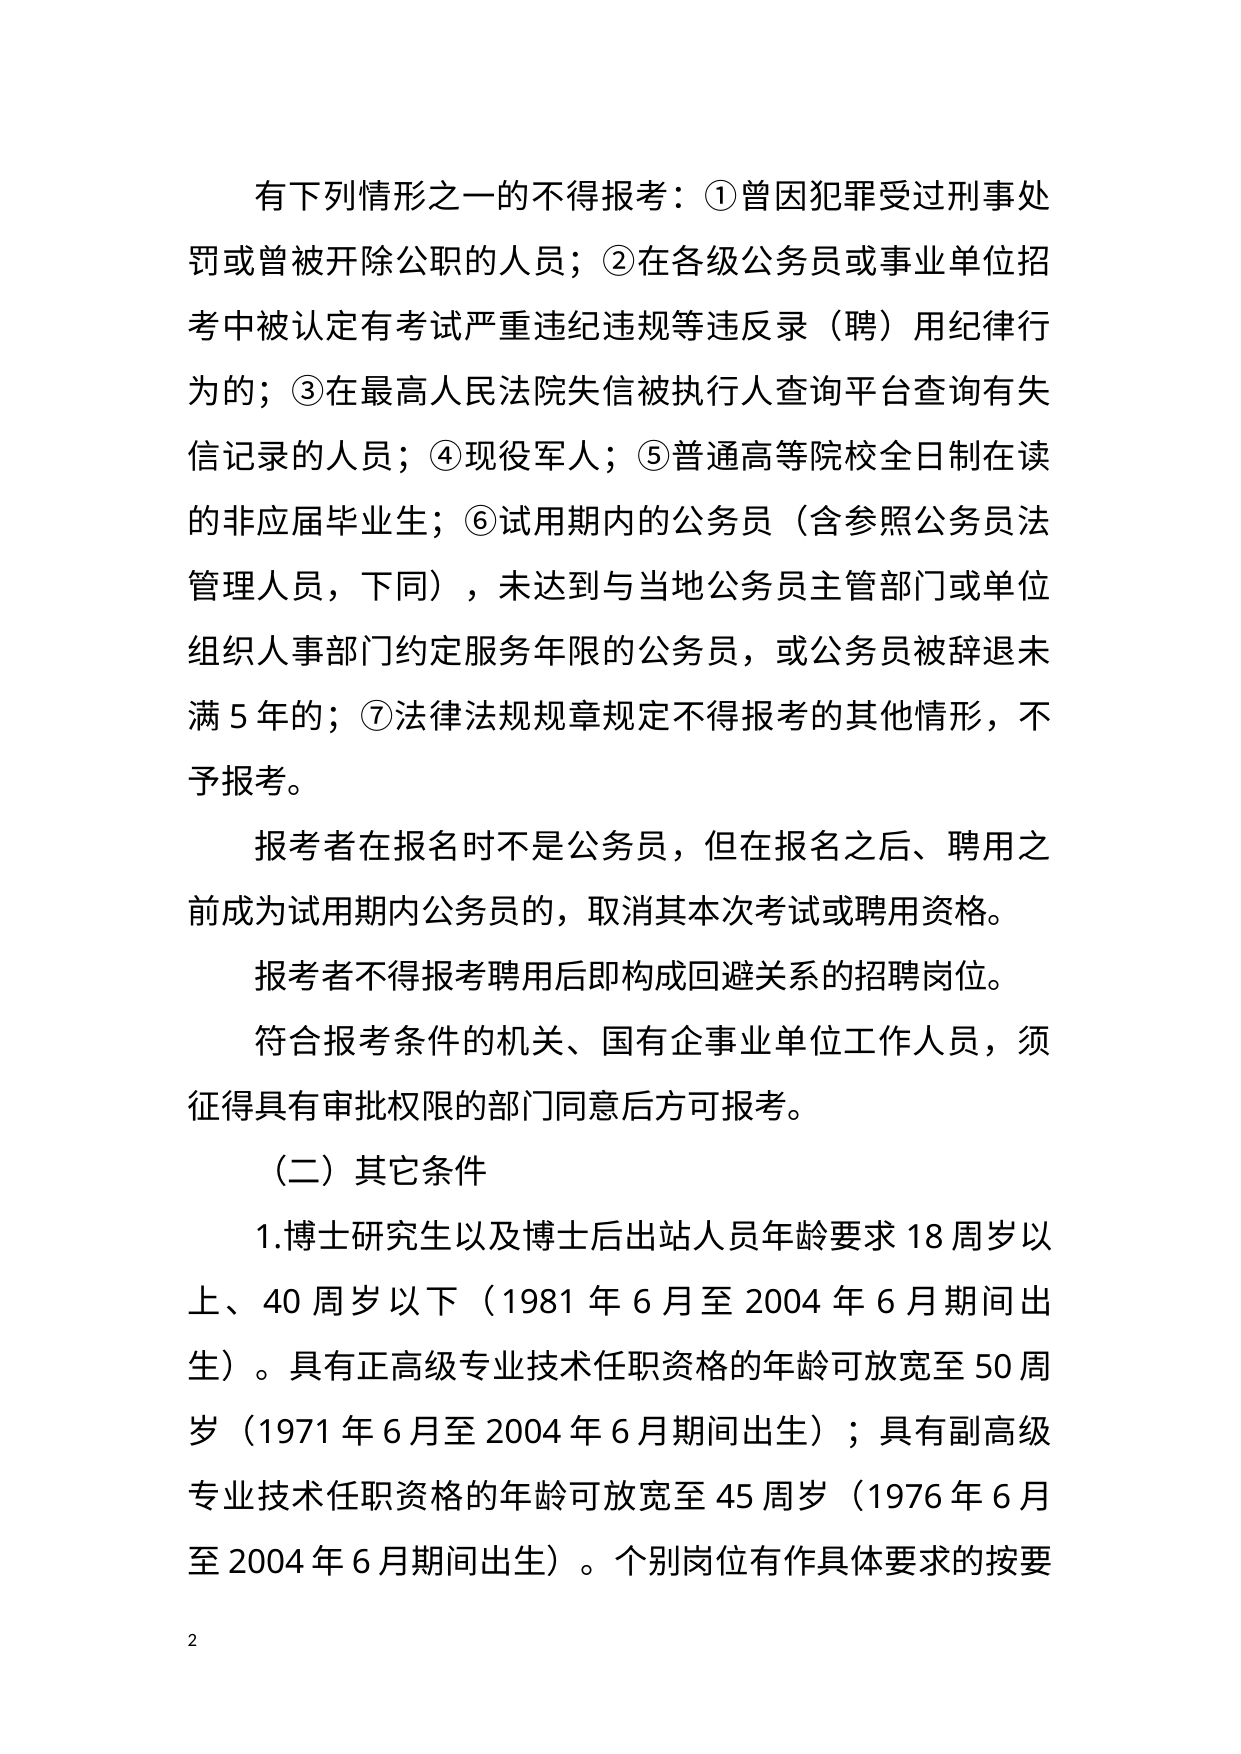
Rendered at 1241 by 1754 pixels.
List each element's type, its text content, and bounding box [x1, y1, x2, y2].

list 符合报考条件的机关、国有企事业单位工作人员，须征得具有审批权限的部门同意后方可报考。 [187, 1007, 1053, 1137]
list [187, 1202, 1053, 1592]
text 有下列情形之一的不得报考：①曾因犯罪受过刑事处罚或曾被开除公职的人员；②在各级公务员或事业单位招考中被认定有考试严重违纪违规等违反录（聘）用纪律行为的；③在最高人民法院失信被执行人查询平台查询有失信记录的人员；④现役军人；⑤普通高等院校全日制在读的非应届毕业生；⑥试用期内的公务员（含参照公务员法管理人员，下同），未达到与当地公务员主管部门或单位组织人事部门约定服务年限的公务员，或公务员被辞退未满5年的；⑦法律法规规章规定不得报考的其他情形，不予报考。 [187, 162, 1053, 812]
list 其它条件 [187, 1137, 1053, 1202]
list 报考者在报名时不是公务员，但在报名之后、聘用之前成为试用期内公务员的，取消其本次考试或聘用资格。 [187, 812, 1053, 942]
list 报考者不得报考聘用后即构成回避关系的招聘岗位。 [187, 942, 1053, 1007]
